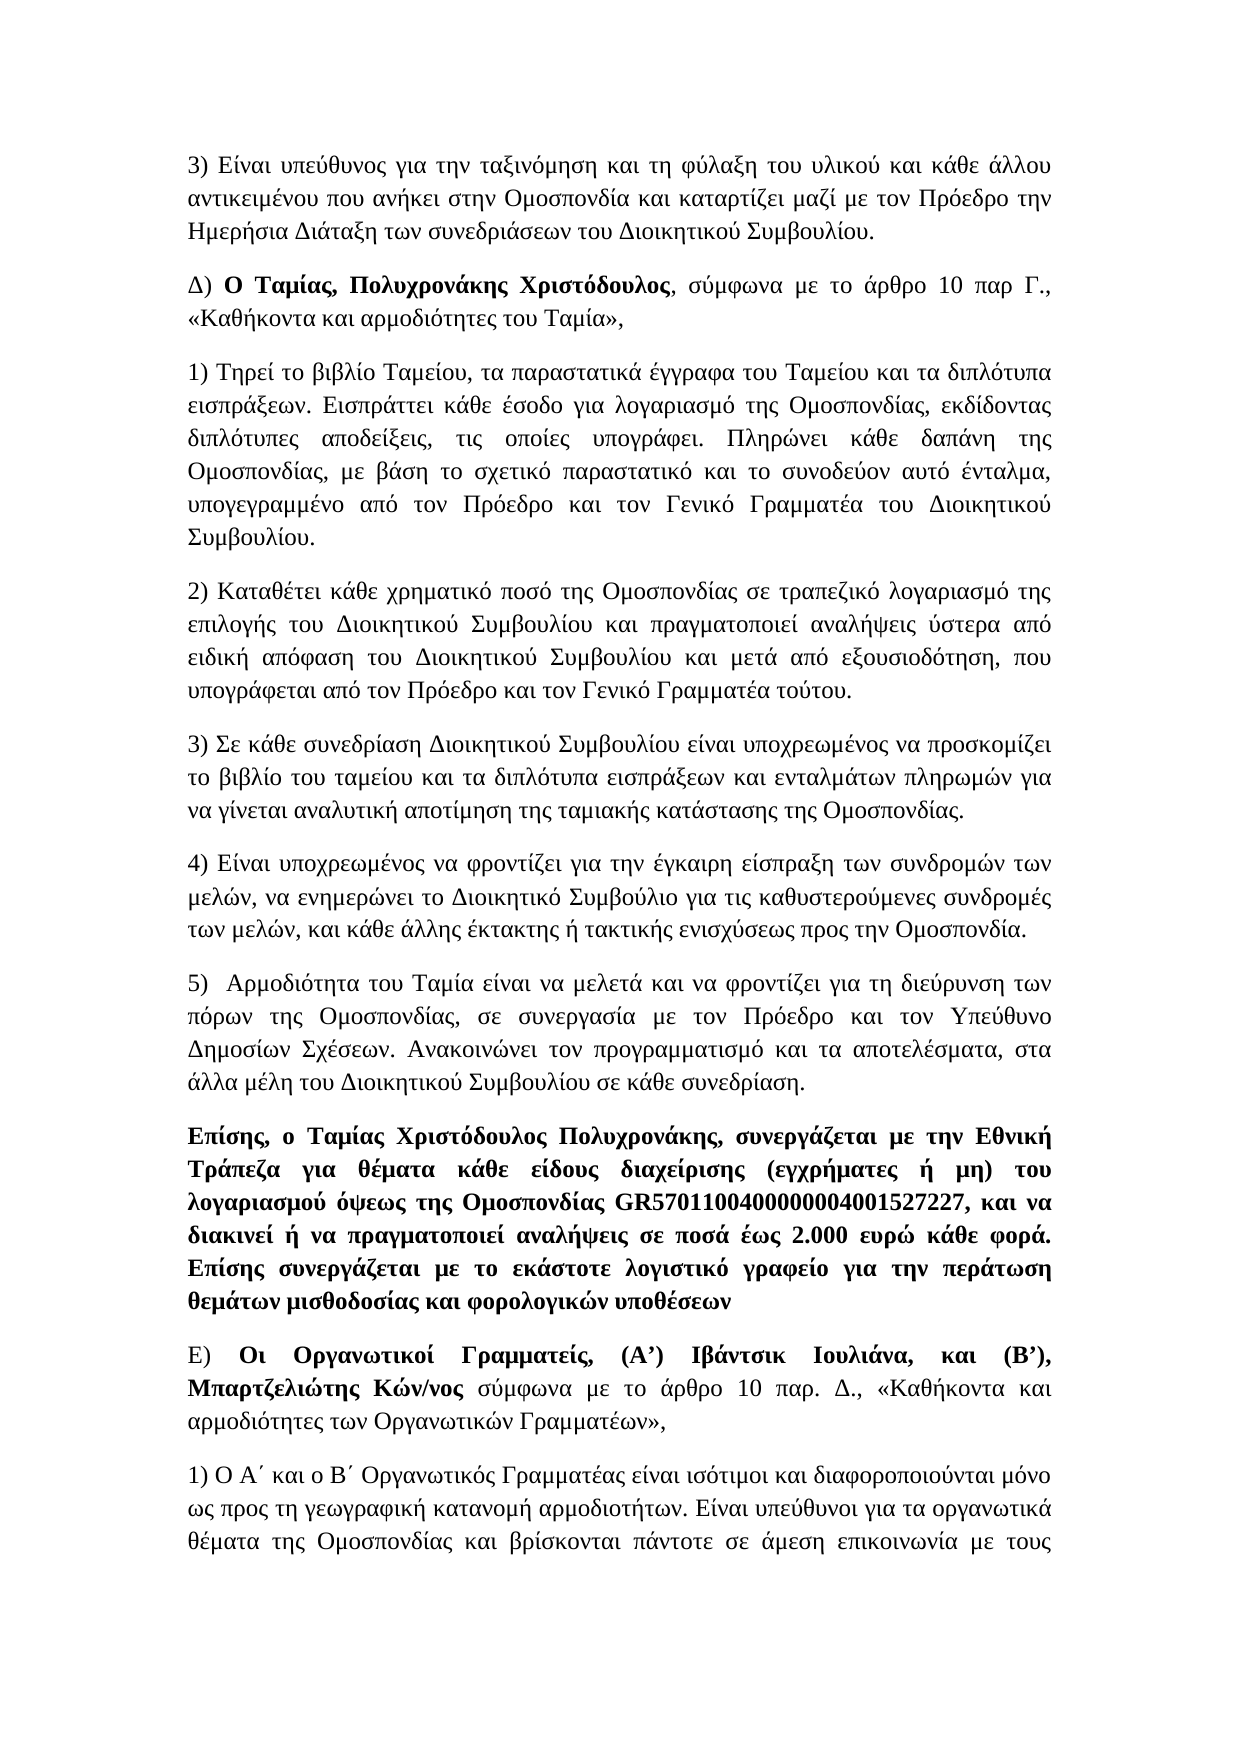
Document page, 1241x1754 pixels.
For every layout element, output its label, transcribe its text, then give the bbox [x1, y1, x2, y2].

text 3) Είναι υπεύθυνος για την ταξινόμηση και τη φύλαξη του υλικού και κάθε άλλου αντικειμένου που ανήκει στην Ομοσπονδία και καταρτίζει μαζί με τον Πρόεδρο την Ημερήσια Διάταξη των συνεδριάσεων του Διοικητικού Συμβουλίου. [187, 150, 1053, 245]
text 1) Τηρεί το βιβλίο Ταμείου, τα παραστατικά έγγραφα του Ταμείου και τα διπλότυπα εισπράξεων. Εισπράττει κάθε έσοδο για λογαριασμό της Ομοσπονδίας, εκδίδοντας διπλότυπες αποδείξεις, τις οποίες υπογράφει. Πληρώνει κάθε δαπάνη της Ομοσπονδίας, με βάση το σχετικό παραστατικό και το συνοδεύον αυτό ένταλμα, υπογεγραμμένο από τον Πρόεδρο και τον Γενικό Γραμματέα του Διοικητικού Συμβουλίου. [187, 357, 1053, 551]
text Επίσης, ο Ταμίας Χριστόδουλος Πολυχρονάκης, συνεργάζεται με την Εθνική Τράπεζα για θέματα κάθε είδους διαχείρισης (εγχρήματες ή μη) του λογαριασμού όψεως της Ομοσπονδίας GR5701100400000004001527227, και να διακινεί ή να πραγματοποιεί αναλήψεις σε ποσά έως 2.000 ευρώ κάθε φορά. Επίσης συνεργάζεται με το εκάστοτε λογιστικό γραφείο για την περάτωση θεμάτων μισθοδοσίας και φορολογικών υποθέσεων [187, 1121, 1053, 1315]
text Δ) Ο Ταμίας, Πολυχρονάκης Χριστόδουλος, σύμφωνα με το άρθρο 10 παρ Γ., «Καθήκοντα και αρμοδιότητες του Ταμία», [187, 270, 1053, 332]
text 3) Σε κάθε συνεδρίαση Διοικητικού Συμβουλίου είναι υποχρεωμένος να προσκομίζει το βιβλίο του ταμείου και τα διπλότυπα εισπράξεων και ενταλμάτων πληρωμών για να γίνεται αναλυτική αποτίμηση της ταμιακής κατάστασης της Ομοσπονδίας. [187, 729, 1053, 823]
text 2) Καταθέτει κάθε χρηματικό ποσό της Ομοσπονδίας σε τραπεζικό λογαριασμό της επιλογής του Διοικητικού Συμβουλίου και πραγματοποιεί αναλήψεις ύστερα από ειδική απόφαση του Διοικητικού Συμβουλίου και μετά από εξουσιοδότηση, που υπογράφεται από τον Πρόεδρο και τον Γενικό Γραμματέα τούτου. [187, 576, 1053, 703]
text Ε) Οι Οργανωτικοί Γραμματείς, (Α’) Ιβάντσικ Ιουλιάνα, και (Β’), Μπαρτζελιώτης Κών/νος σύμφωνα με το άρθρο 10 παρ. Δ., «Καθήκοντα και αρμοδιότητες των Οργανωτικών Γραμματέων», [187, 1340, 1053, 1435]
text 4) Είναι υποχρεωμένος να φροντίζει για την έγκαιρη είσπραξη των συνδρομών των μελών, να ενημερώνει το Διοικητικό Συμβούλιο για τις καθυστερούμενες συνδρομές των μελών, και κάθε άλλης έκτακτης ή τακτικής ενισχύσεως προς την Ομοσπονδία. [187, 848, 1053, 943]
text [187, 1460, 1053, 1555]
text 5) Αρμοδιότητα του Ταμία είναι να μελετά και να φροντίζει για τη διεύρυνση των πόρων της Ομοσπονδίας, σε συνεργασία με τον Πρόεδρο και τον Υπεύθυνο Δημοσίων Σχέσεων. Ανακοινώνει τον προγραμματισμό και τα αποτελέσματα, στα άλλα μέλη του Διοικητικού Συμβουλίου σε κάθε συνεδρίαση. [187, 968, 1053, 1096]
